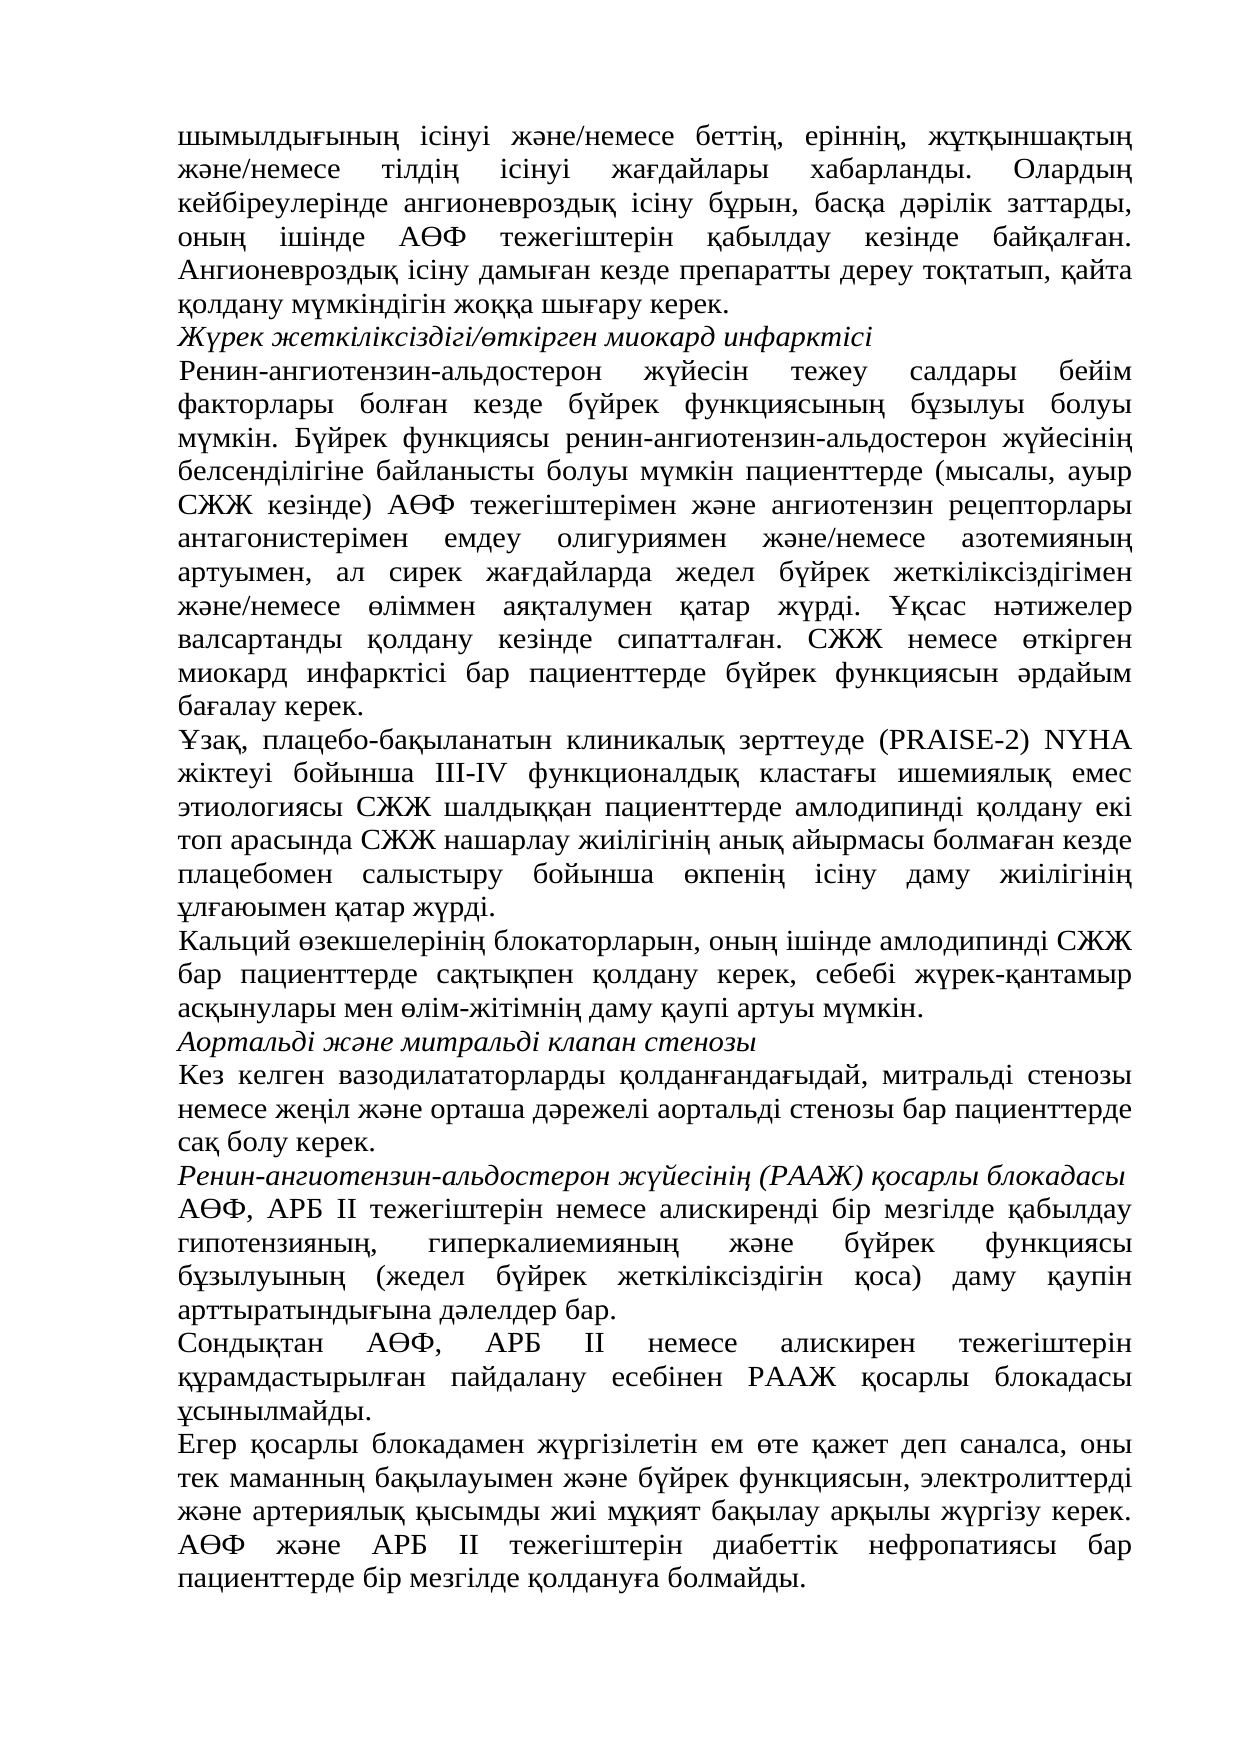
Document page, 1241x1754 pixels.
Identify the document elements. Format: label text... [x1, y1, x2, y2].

text Кальций өзекшелерінің блокаторларын, оның ішінде амлодипинді СЖЖ бар пациенттерде сақтықпен қолдану керек, себебі жүрек-қантамыр асқынулары мен өлім-жітімнің даму қаупі артуы мүмкін. [177, 923, 1133, 1024]
text Егер қосарлы блокадамен жүргізілетін ем өте қажет деп саналса, оны тек маманның бақылауымен және бүйрек функциясын, электролиттерді және артериялық қысымды жиі мұқият бақылау арқылы жүргізу керек. АӨФ және АРБ II тежегіштерін диабеттік нефропатиясы бар пациенттерде бір мезгілде қолдануға болмайды. [177, 1426, 1133, 1594]
text Кез келген вазодилататорларды қолданғандағыдай, митральді стенозы немесе жеңіл және орташа дәрежелі аортальді стенозы бар пациенттерде сақ болу керек. [177, 1057, 1133, 1158]
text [177, 118, 1133, 319]
text Сондықтан АӨФ, АРБ II немесе алискирен тежегіштерін құрамдастырылған пайдалану есебінен РААЖ қосарлы блокадасы ұсынылмайды. [177, 1326, 1133, 1426]
text АӨФ, АРБ II тежегіштерін немесе алискиренді бір мезгілде қабылдау гипотензияның, гиперкалиемияның және бүйрек функциясы бұзылуының (жедел бүйрек жеткіліксіздігін қоса) даму қаупін арттыратындығына дәлелдер бар. [177, 1191, 1133, 1326]
text Жүрек жеткіліксіздігі/өткірген миокард инфарктісі [177, 319, 1133, 353]
text Ренин-ангиотензин-альдостерон жүйесінің (РААЖ) қосарлы блокадасы [177, 1158, 1133, 1191]
text Ренин-ангиотензин-альдостерон жүйесін тежеу салдары бейім факторлары болған кезде бүйрек функциясының бұзылуы болуы мүмкін. Бүйрек функциясы ренин-ангиотензин-альдостерон жүйесінің белсенділігіне байланысты болуы мүмкін пациенттерде (мысалы, ауыр СЖЖ кезінде) АӨФ тежегіштерімен және ангиотензин рецепторлары антагонистерімен емдеу олигуриямен және/немесе азотемияның артуымен, ал сирек жағдайларда жедел бүйрек жеткіліксіздігімен және/немесе өліммен аяқталумен қатар жүрді. Ұқсас нәтижелер валсартанды қолдану кезінде сипатталған. СЖЖ немесе өткірген миокард инфарктісі бар пациенттерде бүйрек функциясын әрдайым бағалау керек. [177, 353, 1133, 722]
text Аортальді және митральді клапан стенозы [177, 1024, 1133, 1057]
text Ұзақ, плацебо-бақыланатын клиникалық зерттеуде (PRAISE-2) NYHA жіктеуі бойынша III-IV функционалдық кластағы ишемиялық емес этиологиясы СЖЖ шалдыққан пациенттерде амлодипинді қолдану екі топ арасында СЖЖ нашарлау жиілігінің анық айырмасы болмаған кезде плацебомен салыстыру бойынша өкпенің ісіну даму жиілігінің ұлғаюымен қатар жүрді. [177, 722, 1133, 923]
